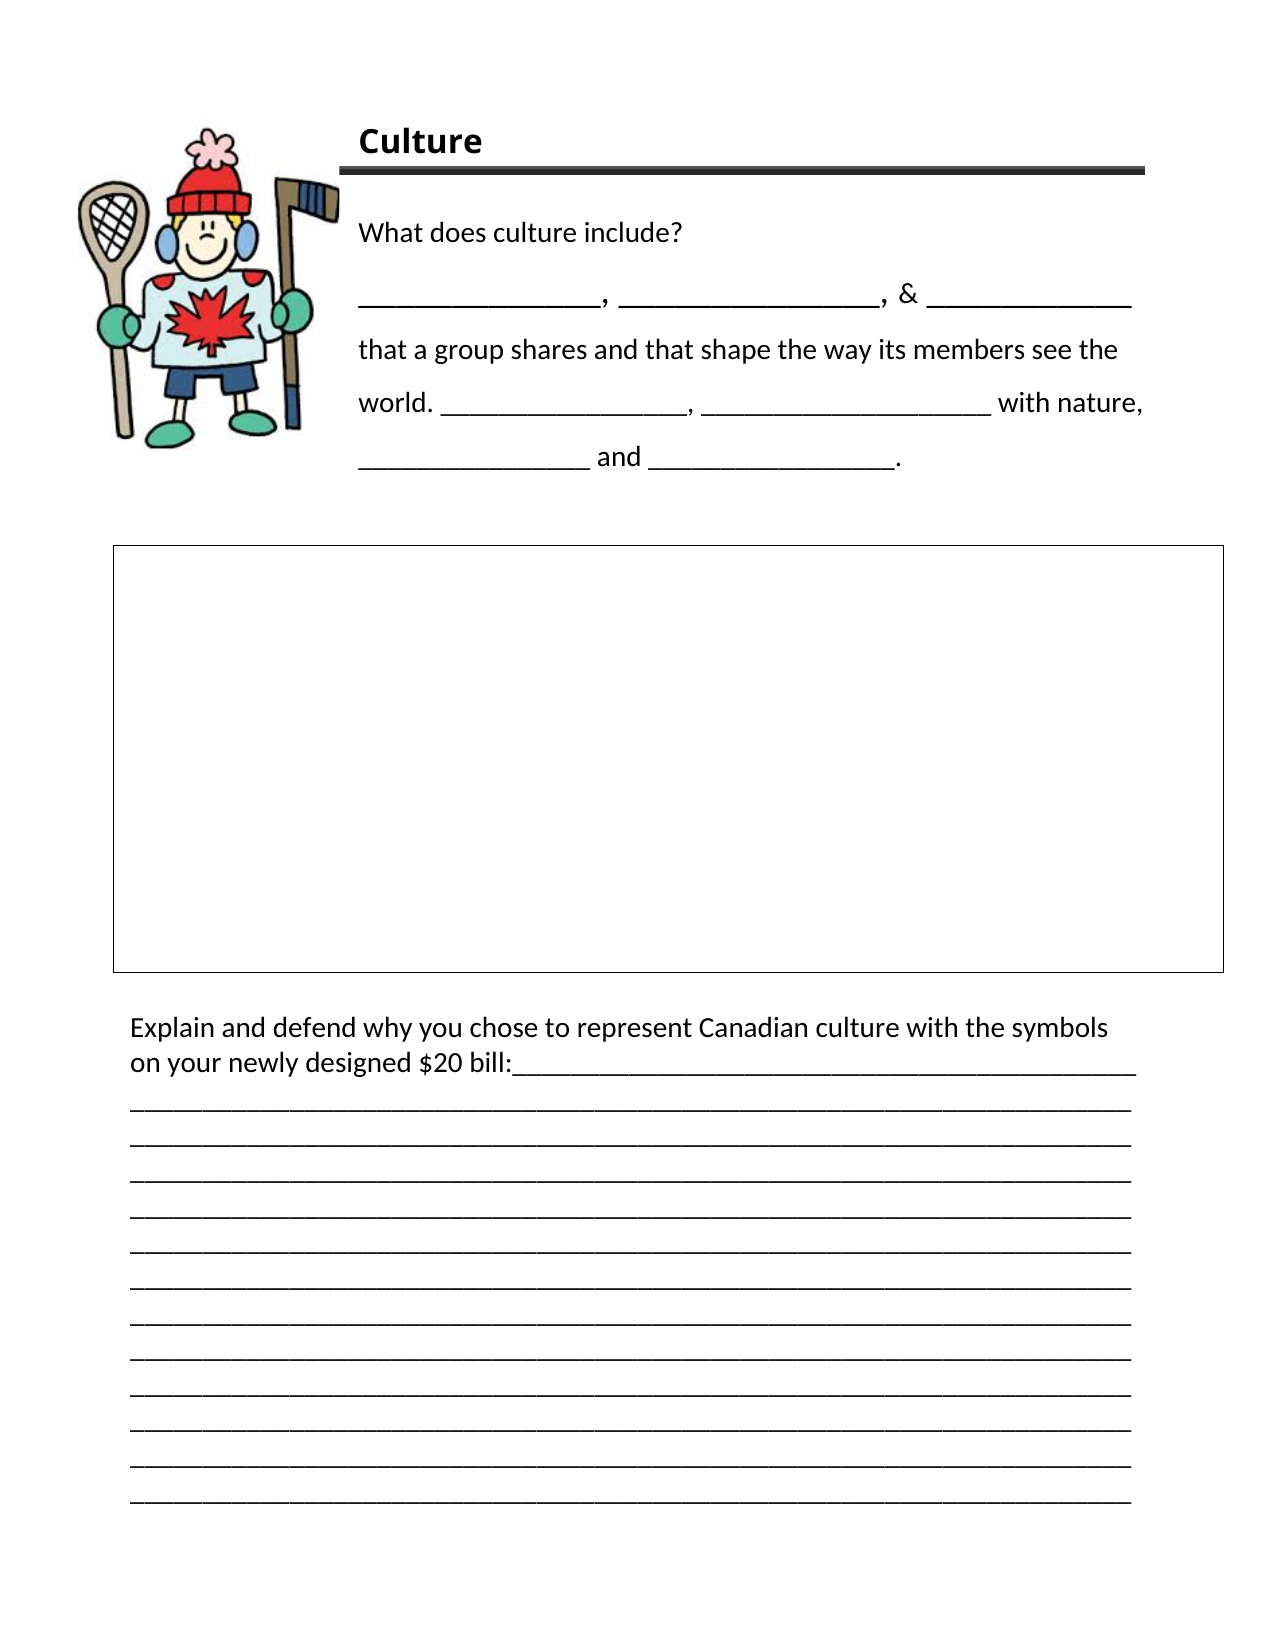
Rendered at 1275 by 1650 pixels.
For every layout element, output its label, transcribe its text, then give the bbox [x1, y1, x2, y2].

text What does culture include? [340, 214, 1145, 249]
table_header [114, 546, 1223, 972]
text Culture [340, 118, 1145, 166]
text ____________________________________________________________________________________________________________________________________________________________________________________________________________________________________________________________________________________________________________________________________________________________________________________________________________________________________________________________________________________________________________________________________________________________________________________________________________________________________________________________________________________________________________________________________________________________________________________________________________________________________________________________ [130, 1080, 1145, 1507]
text Explain and defend why you chose to represent Canadian culture with the symbols on your newly designed $20 bill:___________________________________________ [130, 1009, 1145, 1080]
text _____________, ______________, & ___________ that a group shares and that shape the way its members see the world. _________________, ____________________ with nature, ________________ and _________________. [130, 267, 1145, 473]
picture [77, 118, 340, 460]
